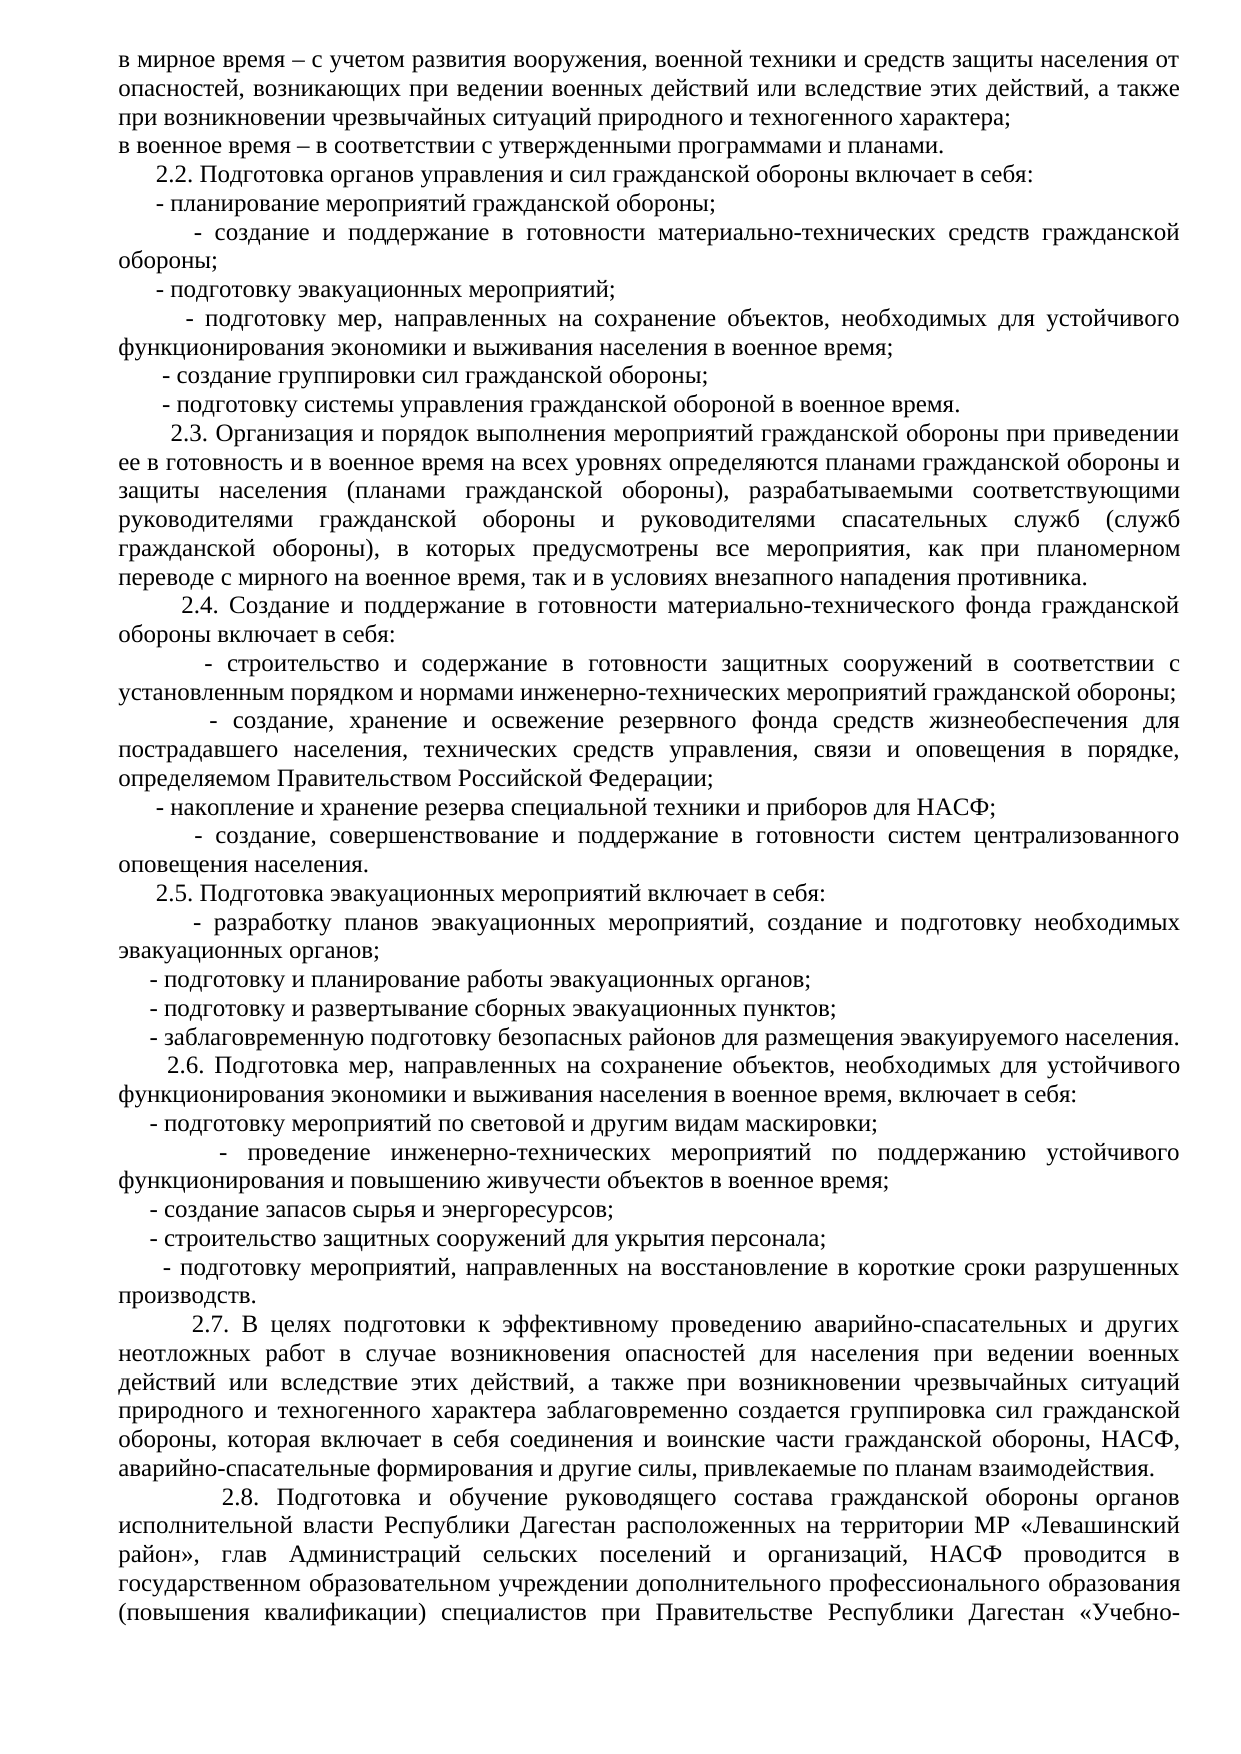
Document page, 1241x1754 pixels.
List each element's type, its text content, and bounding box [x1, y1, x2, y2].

text в военное время – в соответствии с утвержденными программами и планами. [118, 131, 1181, 159]
text - строительство защитных сооружений для укрытия персонала; [118, 1223, 1181, 1252]
text - подготовку и планирование работы эвакуационных органов; [118, 964, 1181, 993]
text - создание, хранение и освежение резервного фонда средств жизнеобеспечения для пострадавшего населения, технических средств управления, связи и оповещения в порядке, определяемом Правительством Российской Федерации; [118, 706, 1181, 792]
text - подготовку мероприятий, направленных на восстановление в короткие сроки разрушенных производств. [118, 1252, 1181, 1309]
text - подготовку и развертывание сборных эвакуационных пунктов; [118, 993, 1181, 1022]
text - заблаговременную подготовку безопасных районов для размещения эвакуируемого населения. [118, 1022, 1181, 1051]
text - строительство и содержание в готовности защитных сооружений в соответствии с установленным порядком и нормами инженерно-технических мероприятий гражданской обороны; [118, 648, 1181, 706]
text - подготовку системы управления гражданской обороной в военное время. [118, 389, 1181, 418]
text 2.7. В целях подготовки к эффективному проведению аварийно-спасательных и других неотложных работ в случае возникновения опасностей для населения при ведении военных действий или вследствие этих действий, а также при возникновении чрезвычайных ситуаций природного и техногенного характера заблаговременно создается группировка сил гражданской обороны, которая включает в себя соединения и воинские части гражданской обороны, НАСФ, аварийно-спасательные формирования и другие силы, привлекаемые по планам взаимодействия. [118, 1309, 1181, 1482]
text - создание, совершенствование и поддержание в готовности систем централизованного оповещения населения. [118, 821, 1181, 878]
text - планирование мероприятий гражданской обороны; [118, 188, 1181, 217]
text - разработку планов эвакуационных мероприятий, создание и подготовку необходимых эвакуационных органов; [118, 907, 1181, 964]
text 2.4. Создание и поддержание в готовности материально-технического фонда гражданской обороны включает в себя: [118, 591, 1181, 648]
text - подготовку эвакуационных мероприятий; [118, 274, 1181, 303]
text 2.2. Подготовка органов управления и сил гражданской обороны включает в себя: [118, 159, 1181, 188]
text 2.5. Подготовка эвакуационных мероприятий включает в себя: [118, 878, 1181, 907]
text - проведение инженерно-технических мероприятий по поддержанию устойчивого функционирования и повышению живучести объектов в военное время; [118, 1137, 1181, 1194]
text 2.3. Организация и порядок выполнения мероприятий гражданской обороны при приведении ее в готовность и в военное время на всех уровнях определяются планами гражданской обороны и защиты населения (планами гражданской обороны), разрабатываемыми соответствующими руководителями гражданской обороны и руководителями спасательных служб (служб гражданской обороны), в которых предусмотрены все мероприятия, как при планомерном переводе с мирного на военное время, так и в условиях внезапного нападения противника. [118, 418, 1181, 591]
text - создание запасов сырья и энергоресурсов; [118, 1194, 1181, 1223]
text - подготовку мер, направленных на сохранение объектов, необходимых для устойчивого функционирования экономики и выживания населения в военное время; [118, 303, 1181, 361]
text - подготовку мероприятий по световой и другим видам маскировки; [118, 1108, 1181, 1137]
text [118, 1482, 1181, 1626]
text - создание и поддержание в готовности материально-технических средств гражданской обороны; [118, 217, 1181, 274]
text - создание группировки сил гражданской обороны; [118, 361, 1181, 389]
text - накопление и хранение резерва специальной техники и приборов для НАСФ; [118, 792, 1181, 821]
text 2.6. Подготовка мер, направленных на сохранение объектов, необходимых для устойчивого функционирования экономики и выживания населения в военное время, включает в себя: [118, 1051, 1181, 1108]
text в мирное время – с учетом развития вооружения, военной техники и средств защиты населения от опасностей, возникающих при ведении военных действий или вследствие этих действий, а также при возникновении чрезвычайных ситуаций природного и техногенного характера; [118, 44, 1181, 131]
